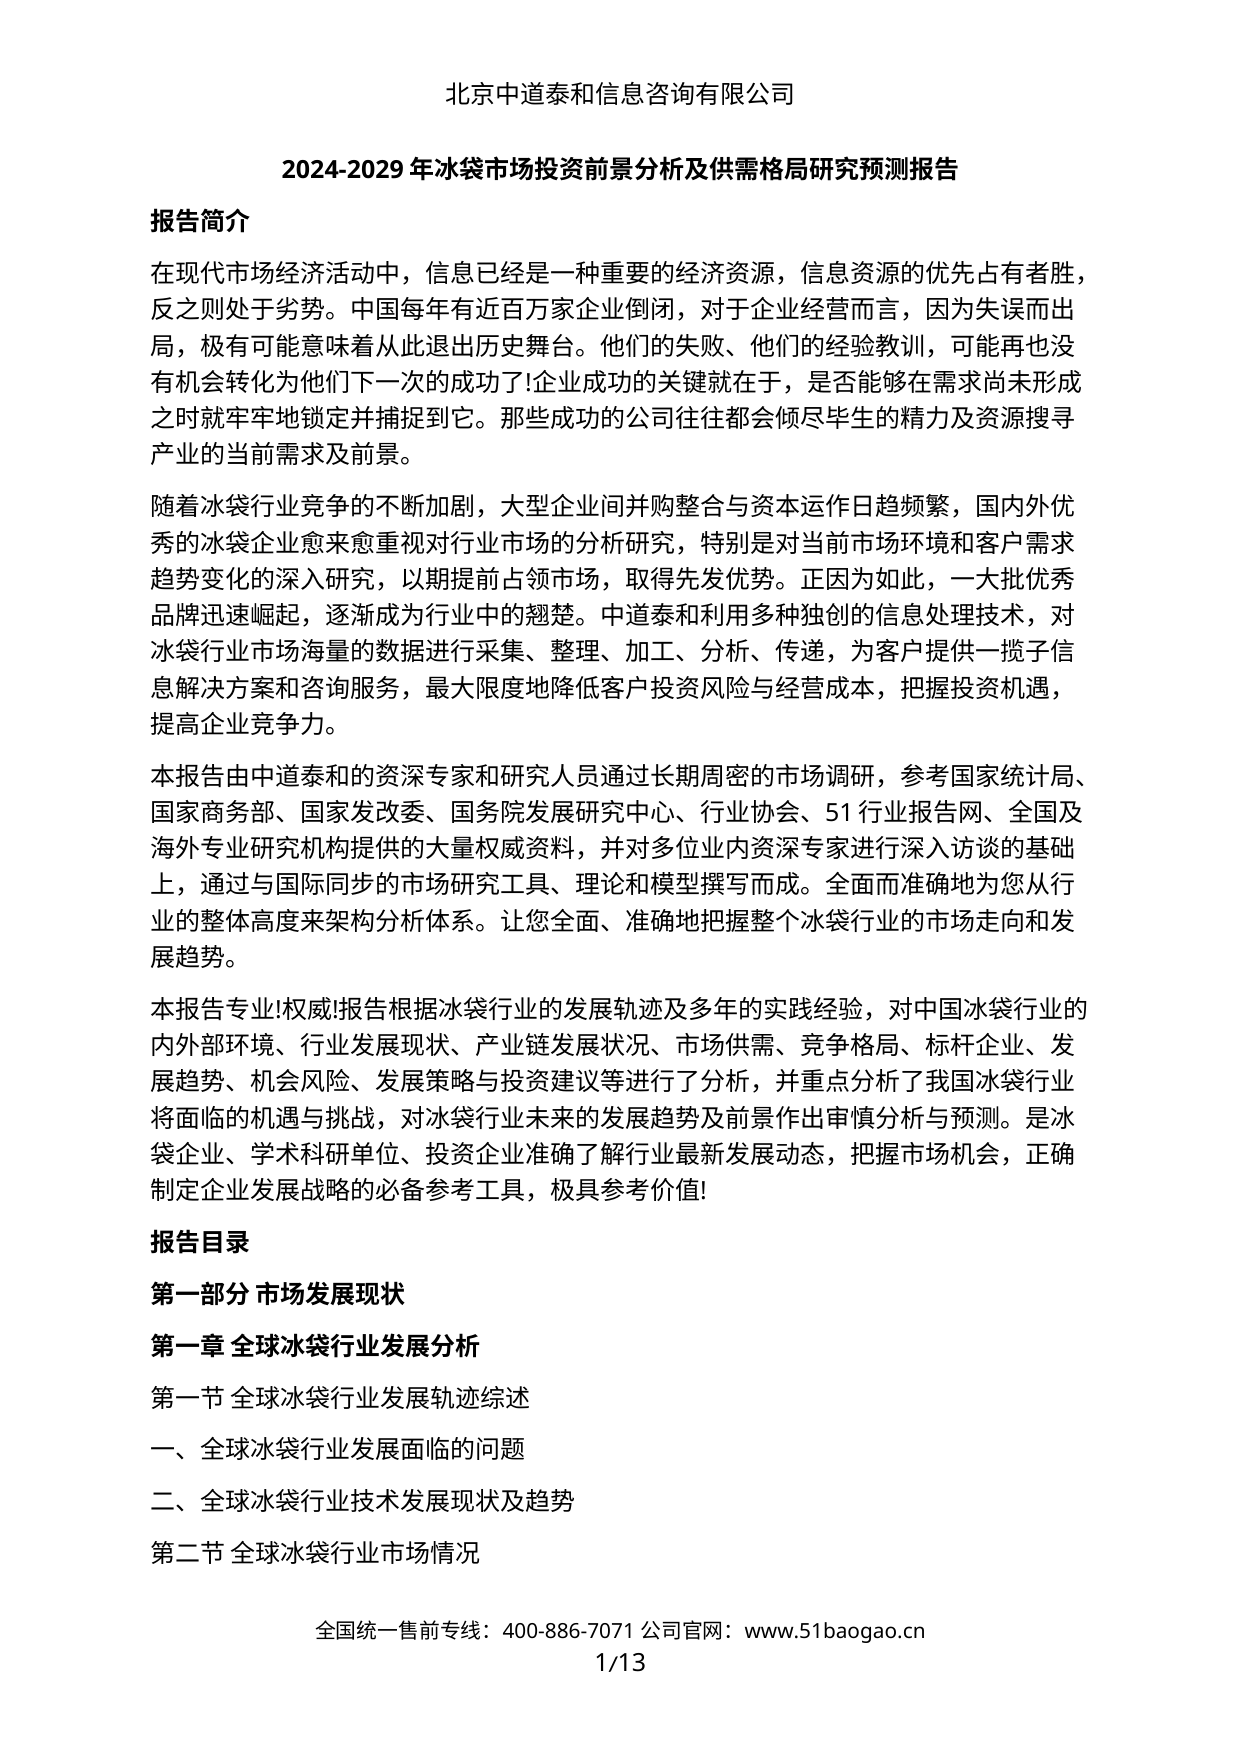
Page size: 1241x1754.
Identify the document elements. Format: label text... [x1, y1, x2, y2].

text 第一节 全球冰袋行业发展轨迹综述 [150, 1378, 1090, 1414]
text 在现代市场经济活动中，信息已经是一种重要的经济资源，信息资源的优先占有者胜，反之则处于劣势。中国每年有近百万家企业倒闭，对于企业经营而言，因为失误而出局，极有可能意味着从此退出历史舞台。他们的失败、他们的经验教训，可能再也没有机会转化为他们下一次的成功了!企业成功的关键就在于，是否能够在需求尚未形成之时就牢牢地锁定并捕捉到它。那些成功的公司往往都会倾尽毕生的精力及资源搜寻产业的当前需求及前景。 [150, 254, 1090, 471]
text 2024-2029年冰袋市场投资前景分析及供需格局研究预测报告 [150, 150, 1090, 186]
text 一、全球冰袋行业发展面临的问题 [150, 1430, 1090, 1466]
text 本报告由中道泰和的资深专家和研究人员通过长期周密的市场调研，参考国家统计局、国家商务部、国家发改委、国务院发展研究中心、行业协会、51行业报告网、全国及海外专业研究机构提供的大量权威资料，并对多位业内资深专家进行深入访谈的基础上，通过与国际同步的市场研究工具、理论和模型撰写而成。全面而准确地为您从行业的整体高度来架构分析体系。让您全面、准确地把握整个冰袋行业的市场走向和发展趋势。 [150, 756, 1090, 974]
text 本报告专业!权威!报告根据冰袋行业的发展轨迹及多年的实践经验，对中国冰袋行业的内外部环境、行业发展现状、产业链发展状况、市场供需、竞争格局、标杆企业、发展趋势、机会风险、发展策略与投资建议等进行了分析，并重点分析了我国冰袋行业将面临的机遇与挑战，对冰袋行业未来的发展趋势及前景作出审慎分析与预测。是冰袋企业、学术科研单位、投资企业准确了解行业最新发展动态，把握市场机会，正确制定企业发展战略的必备参考工具，极具参考价值! [150, 989, 1090, 1207]
text 第一部分 市场发展现状 [150, 1274, 1090, 1311]
text 第一章 全球冰袋行业发展分析 [150, 1326, 1090, 1362]
text 报告目录 [150, 1222, 1090, 1259]
text 第二节 全球冰袋行业市场情况 [150, 1534, 1090, 1570]
text 二、全球冰袋行业技术发展现状及趋势 [150, 1482, 1090, 1518]
text 报告简介 [150, 202, 1090, 238]
text 随着冰袋行业竞争的不断加剧，大型企业间并购整合与资本运作日趋频繁，国内外优秀的冰袋企业愈来愈重视对行业市场的分析研究，特别是对当前市场环境和客户需求趋势变化的深入研究，以期提前占领市场，取得先发优势。正因为如此，一大批优秀品牌迅速崛起，逐渐成为行业中的翘楚。中道泰和利用多种独创的信息处理技术，对冰袋行业市场海量的数据进行采集、整理、加工、分析、传递，为客户提供一揽子信息解决方案和咨询服务，最大限度地降低客户投资风险与经营成本，把握投资机遇，提高企业竞争力。 [150, 487, 1090, 741]
